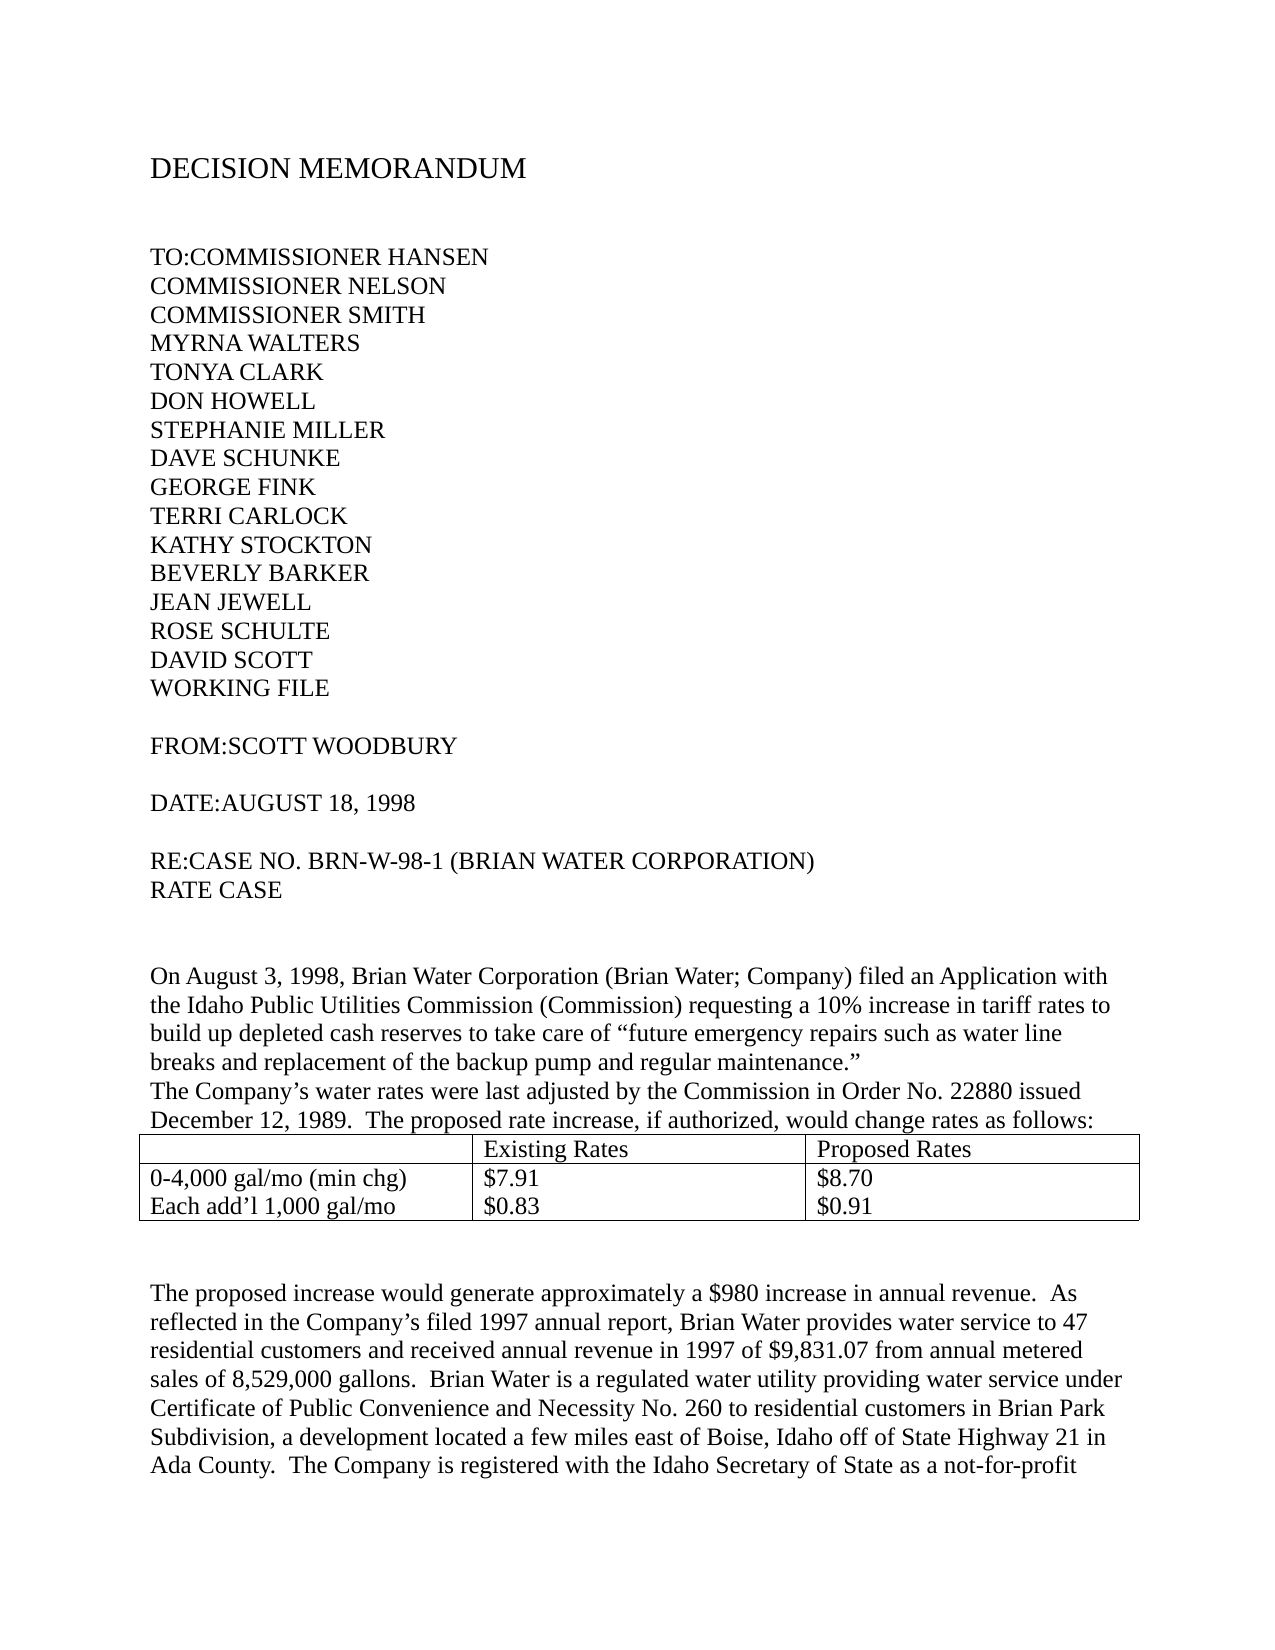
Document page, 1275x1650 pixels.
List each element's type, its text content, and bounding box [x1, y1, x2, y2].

table_header Proposed Rates [806, 1135, 1139, 1162]
text MYRNA WALTERS [150, 328, 1125, 357]
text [150, 1278, 1125, 1479]
text RATE CASE [150, 875, 1125, 903]
text DECISION MEMORANDUM [150, 150, 1125, 185]
text On August 3, 1998, Brian Water Corporation (Brian Water; Company) filed an Application with the Idaho Public Utilities Commission (Commission) requesting a 10% increase in tariff rates to build up depleted cash reserves to take care of “future emergency repairs such as water line breaks and replacement of the backup pump and regular maintenance.” [150, 961, 1125, 1076]
text KATHY STOCKTON [150, 530, 1125, 558]
text DAVID SCOTT [150, 645, 1125, 673]
text DAVE SCHUNKE [150, 443, 1125, 472]
table_cell $7.91 $0.83 [473, 1164, 805, 1220]
text GEORGE FINK [150, 472, 1125, 501]
text COMMISSIONER SMITH [150, 300, 1125, 328]
text BEVERLY BARKER [150, 558, 1125, 587]
table_cell 0-4,000 gal/mo (min chg) Each add’l 1,000 gal/mo [140, 1164, 472, 1220]
text FROM:SCOTT WOODBURY [150, 731, 1125, 760]
text DATE:AUGUST 18, 1998 [150, 788, 1125, 817]
text DON HOWELL [150, 386, 1125, 415]
table_header [140, 1135, 472, 1162]
table_header Existing Rates [473, 1135, 805, 1162]
text STEPHANIE MILLER [150, 415, 1125, 443]
text The Company’s water rates were last adjusted by the Commission in Order No. 22880 issued December 12, 1989. The proposed rate increase, if authorized, would change rates as follows: [150, 1076, 1125, 1133]
text TONYA CLARK [150, 357, 1125, 386]
table_cell $8.70 $0.91 [806, 1164, 1139, 1220]
text TERRI CARLOCK [150, 501, 1125, 530]
text TO:COMMISSIONER HANSEN [150, 242, 1125, 271]
text COMMISSIONER NELSON [150, 271, 1125, 300]
text RE:CASE NO. BRN-W-98-1 (BRIAN WATER CORPORATION) [150, 846, 1125, 875]
text ROSE SCHULTE [150, 616, 1125, 645]
text JEAN JEWELL [150, 587, 1125, 616]
text WORKING FILE [150, 673, 1125, 702]
